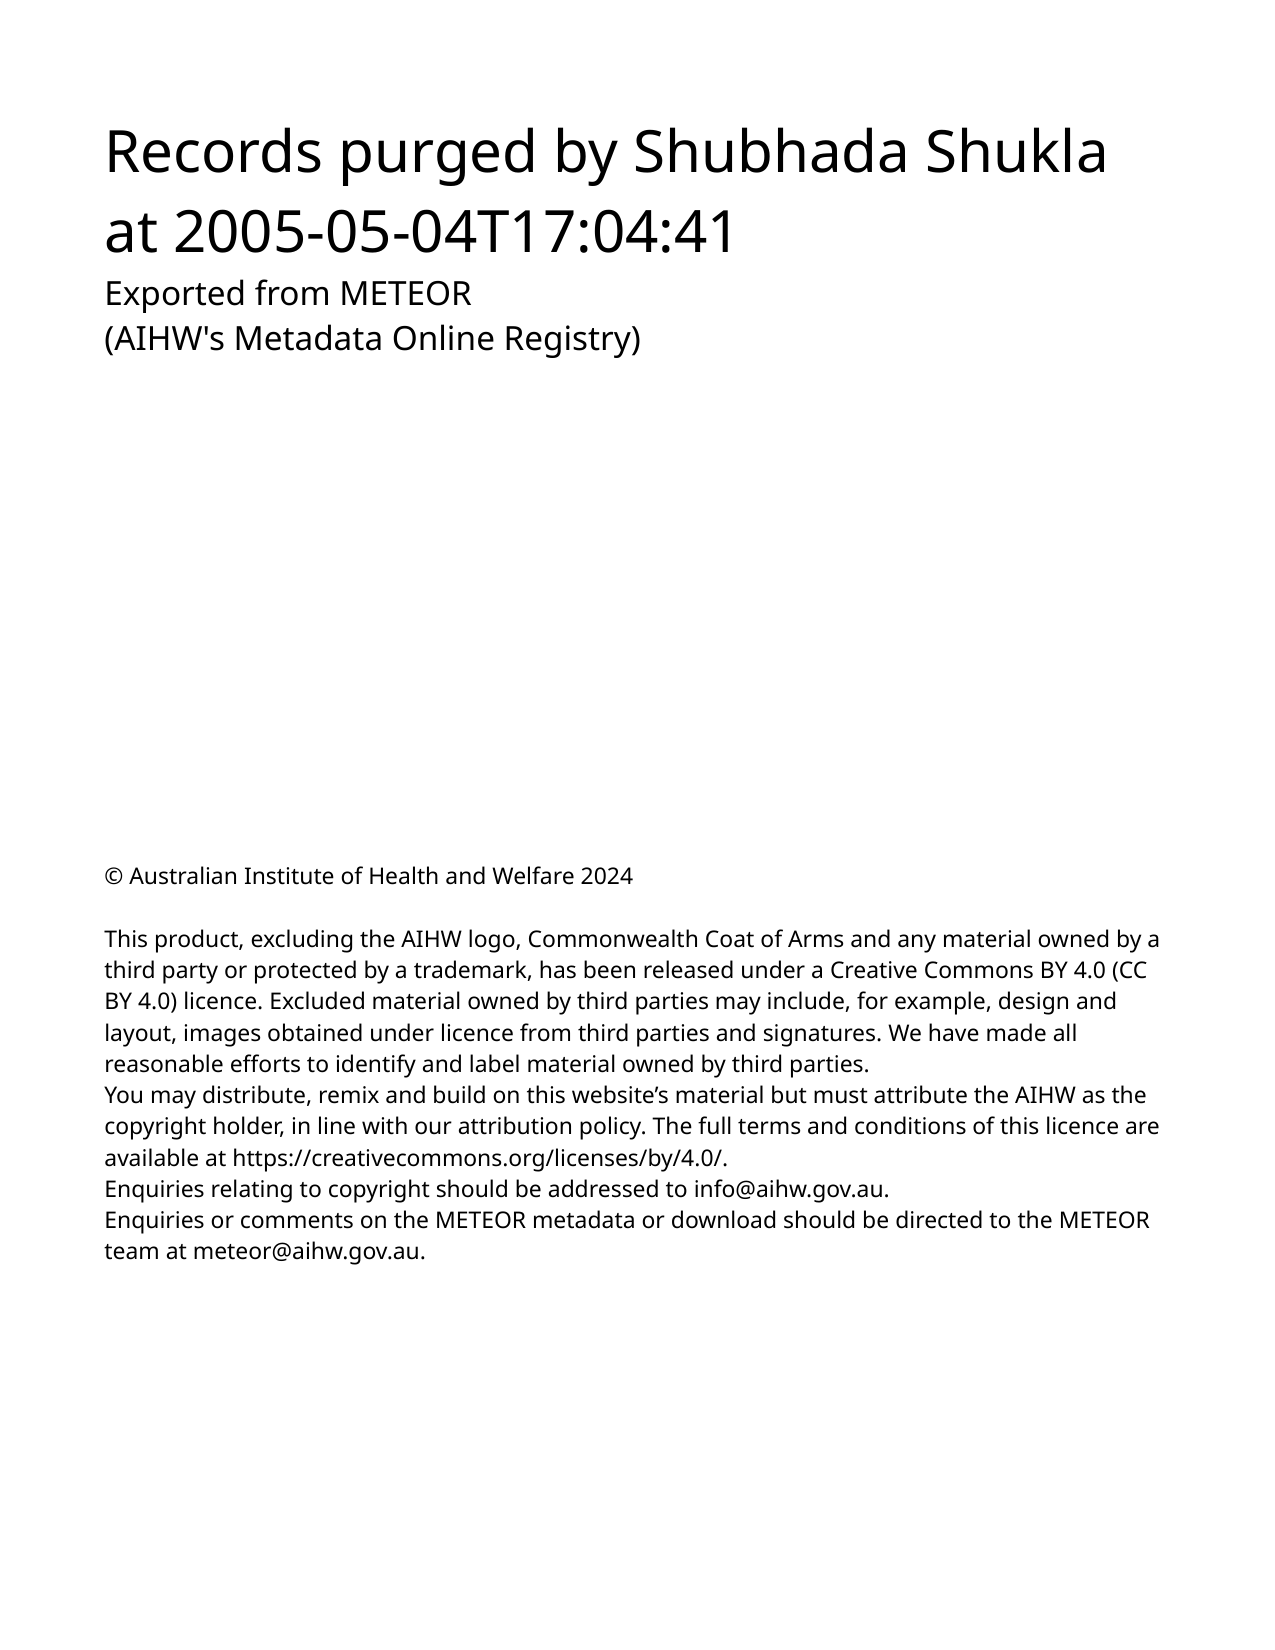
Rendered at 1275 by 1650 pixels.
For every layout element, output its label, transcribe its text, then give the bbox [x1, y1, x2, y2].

title Records purged by Shubhada Shukla at 2005-05-04T17:04:41 [104, 110, 1171, 269]
subtitle (AIHW's Metadata Online Registry) [104, 315, 1171, 360]
text © Australian Institute of Health and Welfare 2024 [104, 860, 1171, 891]
text You may distribute, remix and build on this website’s material but must attribute the AIHW as the copyright holder, in line with our attribution policy. The full terms and conditions of this licence are available at https://creativecommons.org/licenses/by/4.0/. [104, 1079, 1171, 1173]
text Enquiries relating to copyright should be addressed to info@aihw.gov.au. [104, 1173, 1171, 1204]
text Enquiries or comments on the METEOR metadata or download should be directed to the METEOR team at meteor@aihw.gov.au. [104, 1204, 1171, 1266]
text This product, excluding the AIHW logo, Commonwealth Coat of Arms and any material owned by a third party or protected by a trademark, has been released under a Creative Commons BY 4.0 (CC BY 4.0) licence. Excluded material owned by third parties may include, for example, design and layout, images obtained under licence from third parties and signatures. We have made all reasonable efforts to identify and label material owned by third parties. [104, 923, 1171, 1079]
subtitle Exported from METEOR [104, 269, 1171, 315]
